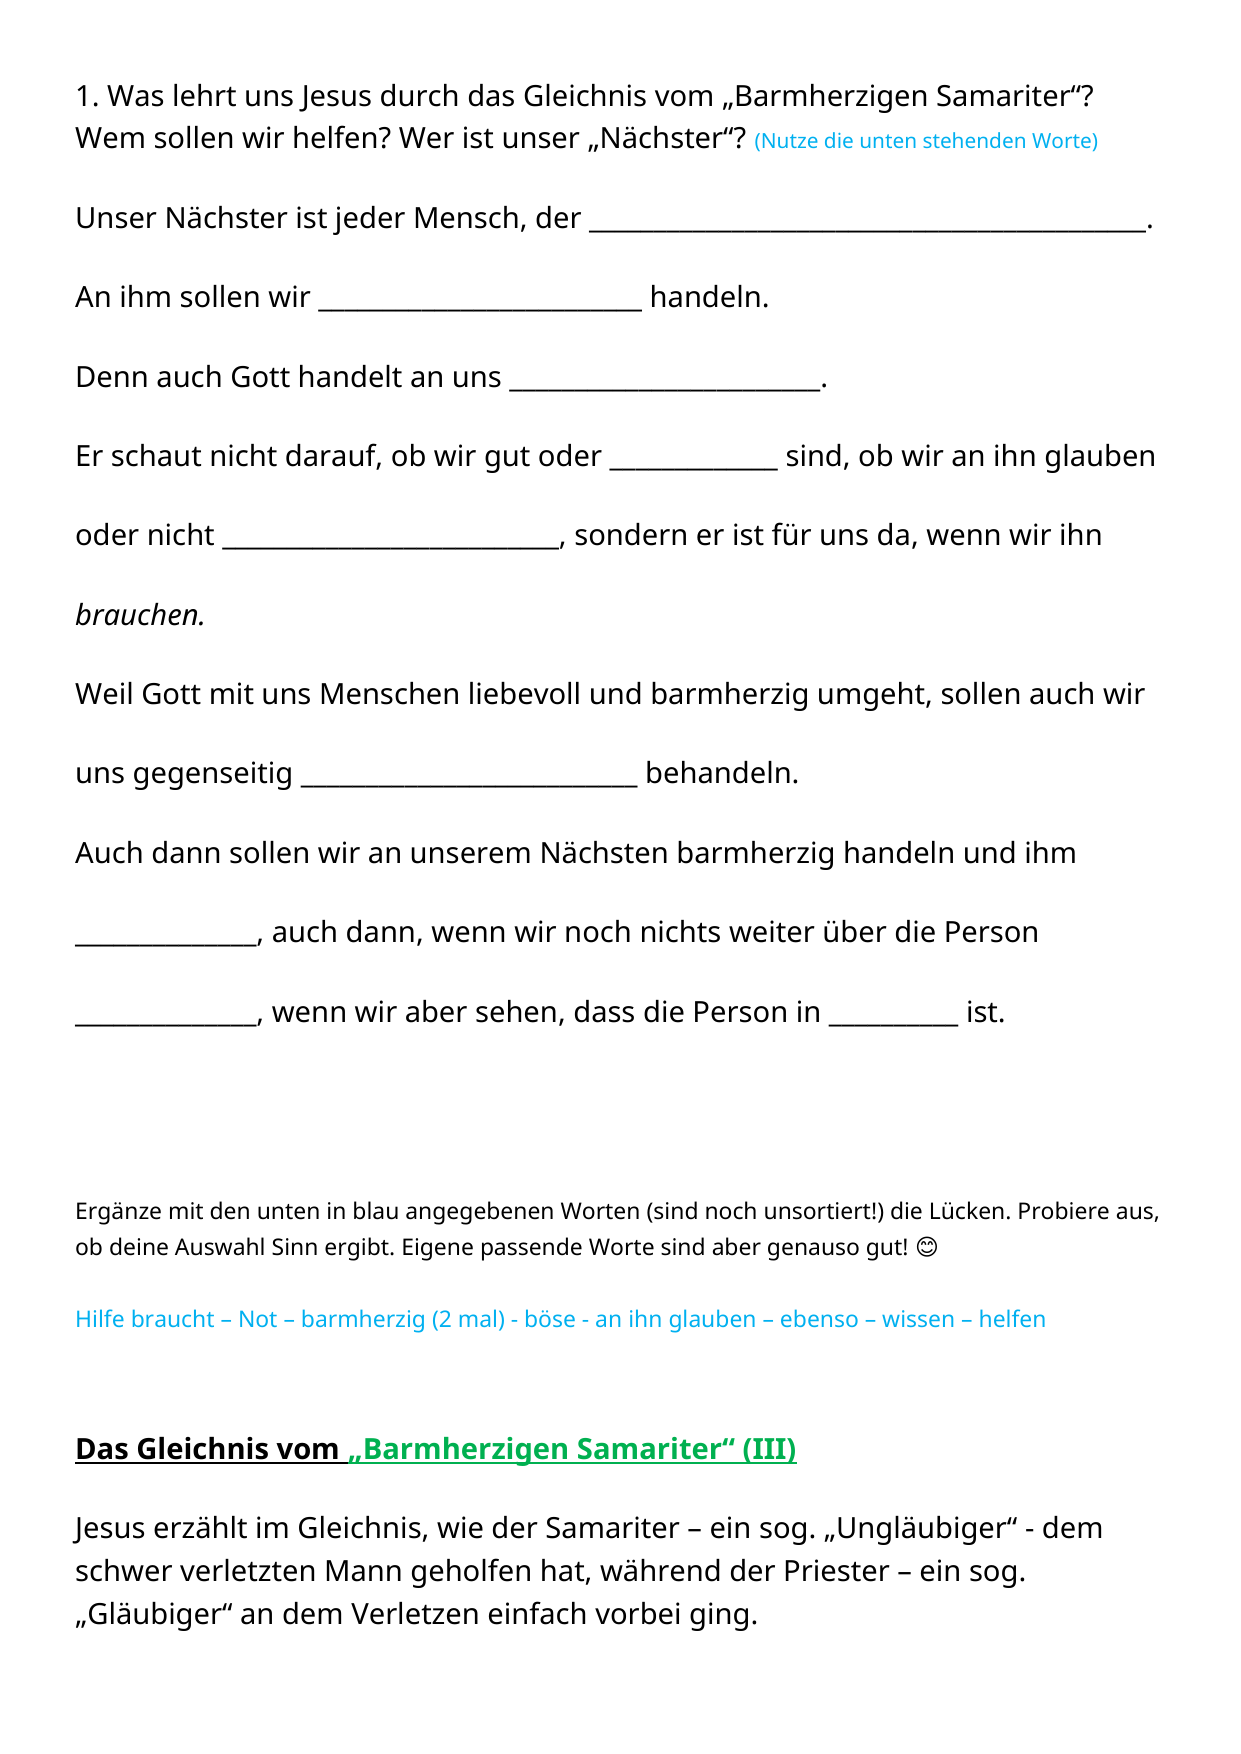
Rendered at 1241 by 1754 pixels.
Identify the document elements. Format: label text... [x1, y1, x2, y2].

text Weil Gott mit uns Menschen liebevoll und barmherzig umgeht, sollen auch wir uns gegenseitig __________________________ behandeln. [75, 673, 1165, 792]
text Wem sollen wir helfen? Wer ist unser „Nächster“? (Nutze die unten stehenden Worte) [75, 118, 1165, 157]
text Jesus erzählt im Gleichnis, wie der Samariter – ein sog. „Ungläubiger“ - dem schwer verletzten Mann geholfen hat, während der Priester – ein sog. „Gläubiger“ an dem Verletzen einfach vorbei ging. [75, 1507, 1165, 1633]
text Ergänze mit den unten in blau angegebenen Worten (sind noch unsortiert!) die Lücken. Probiere aus, ob deine Auswahl Sinn ergibt. Eigene passende Worte sind aber genauso gut! [75, 1195, 1165, 1262]
text Hilfe braucht – Not – barmherzig (2 mal) - böse - an ihn glauben – ebenso – wissen – helfen [75, 1303, 1165, 1334]
text Denn auch Gott handelt an uns ________________________. [75, 356, 1165, 396]
text Er schaut nicht darauf, ob wir gut oder _____________ sind, ob wir an ihn glauben oder nicht __________________________, sondern er ist für uns da, wenn wir ihn brauchen. [75, 435, 1165, 634]
text 1. Was lehrt uns Jesus durch das Gleichnis vom „Barmherzigen Samariter“? [75, 75, 1165, 115]
text Das Gleichnis vom „Barmherzigen Samariter“ (III) [75, 1428, 1165, 1468]
text An ihm sollen wir _________________________ handeln. [75, 277, 1165, 316]
text Auch dann sollen wir an unserem Nächsten barmherzig handeln und ihm ______________, auch dann, wenn wir noch nichts weiter über die Person ______________, wenn wir aber sehen, dass die Person in __________ ist. [75, 832, 1165, 1031]
text Unser Nächster ist jeder Mensch, der ___________________________________________. [75, 197, 1165, 237]
